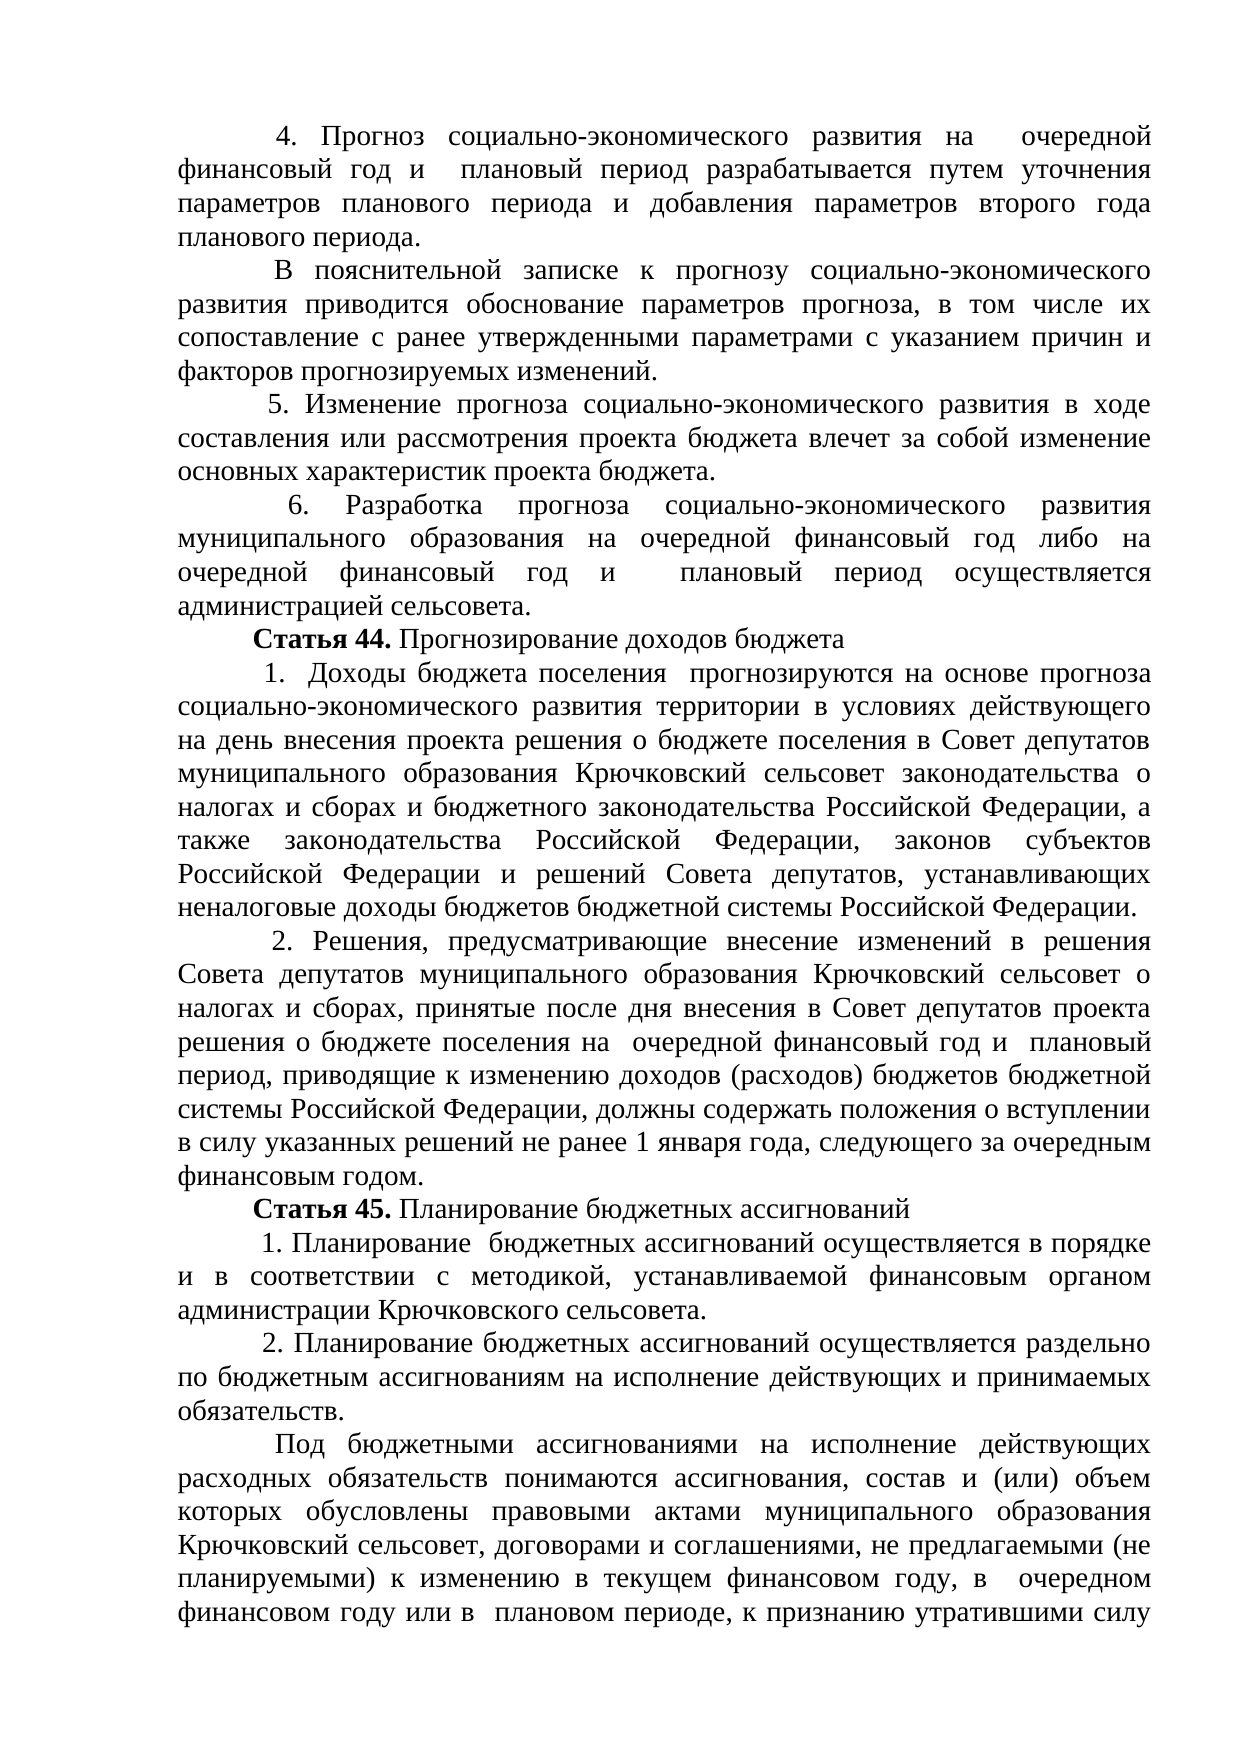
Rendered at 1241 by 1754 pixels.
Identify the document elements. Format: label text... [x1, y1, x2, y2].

text 6. Разработка прогноза социально-экономического развития муниципального образования на очередной финансовый год либо на очередной финансовый год и плановый период осуществляется администрацией сельсовета. [177, 487, 1152, 621]
text 2. Решения, предусматривающие внесение изменений в решения Совета депутатов муниципального образования Крючковский сельсовет о налогах и сборах, принятые после дня внесения в Совет депутатов проекта решения о бюджете поселения на очередной финансовый год и плановый период, приводящие к изменению доходов (расходов) бюджетов бюджетной системы Российской Федерации, должны содержать положения о вступлении в силу указанных решений не ранее 1 января года, следующего за очередным финансовым годом. [177, 923, 1152, 1191]
text 1. Планирование бюджетных ассигнований осуществляется в порядке и в соответствии с методикой, устанавливаемой финансовым органом администрации Крючковского сельсовета. [177, 1225, 1152, 1326]
text Статья 45. Планирование бюджетных ассигнований [252, 1191, 1152, 1225]
text 5. Изменение прогноза социально-экономического развития в ходе составления или рассмотрения проекта бюджета влечет за собой изменение основных характеристик проекта бюджета. [177, 386, 1152, 487]
text Статья 44. Прогнозирование доходов бюджета [177, 621, 1152, 655]
text 1. Доходы бюджета поселения прогнозируются на основе прогноза социально-экономического развития территории в условиях действующего на день внесения проекта решения о бюджете поселения в Совет депутатов муниципального образования Крючковский сельсовет законодательства о налогах и сборах и бюджетного законодательства Российской Федерации, а также законодательства Российской Федерации, законов субъектов Российской Федерации и решений Совета депутатов, устанавливающих неналоговые доходы бюджетов бюджетной системы Российской Федерации. [177, 655, 1152, 923]
text В пояснительной записке к прогнозу социально-экономического развития приводится обоснование параметров прогноза, в том числе их сопоставление с ранее утвержденными параметрами с указанием причин и факторов прогнозируемых изменений. [177, 252, 1152, 386]
text 4. Прогноз социально-экономического развития на очередной финансовый год и плановый период разрабатывается путем уточнения параметров планового периода и добавления параметров второго года планового периода. [177, 118, 1152, 252]
text 2. Планирование бюджетных ассигнований осуществляется раздельно по бюджетным ассигнованиям на исполнение действующих и принимаемых обязательств. [177, 1326, 1152, 1426]
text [177, 1426, 1152, 1627]
